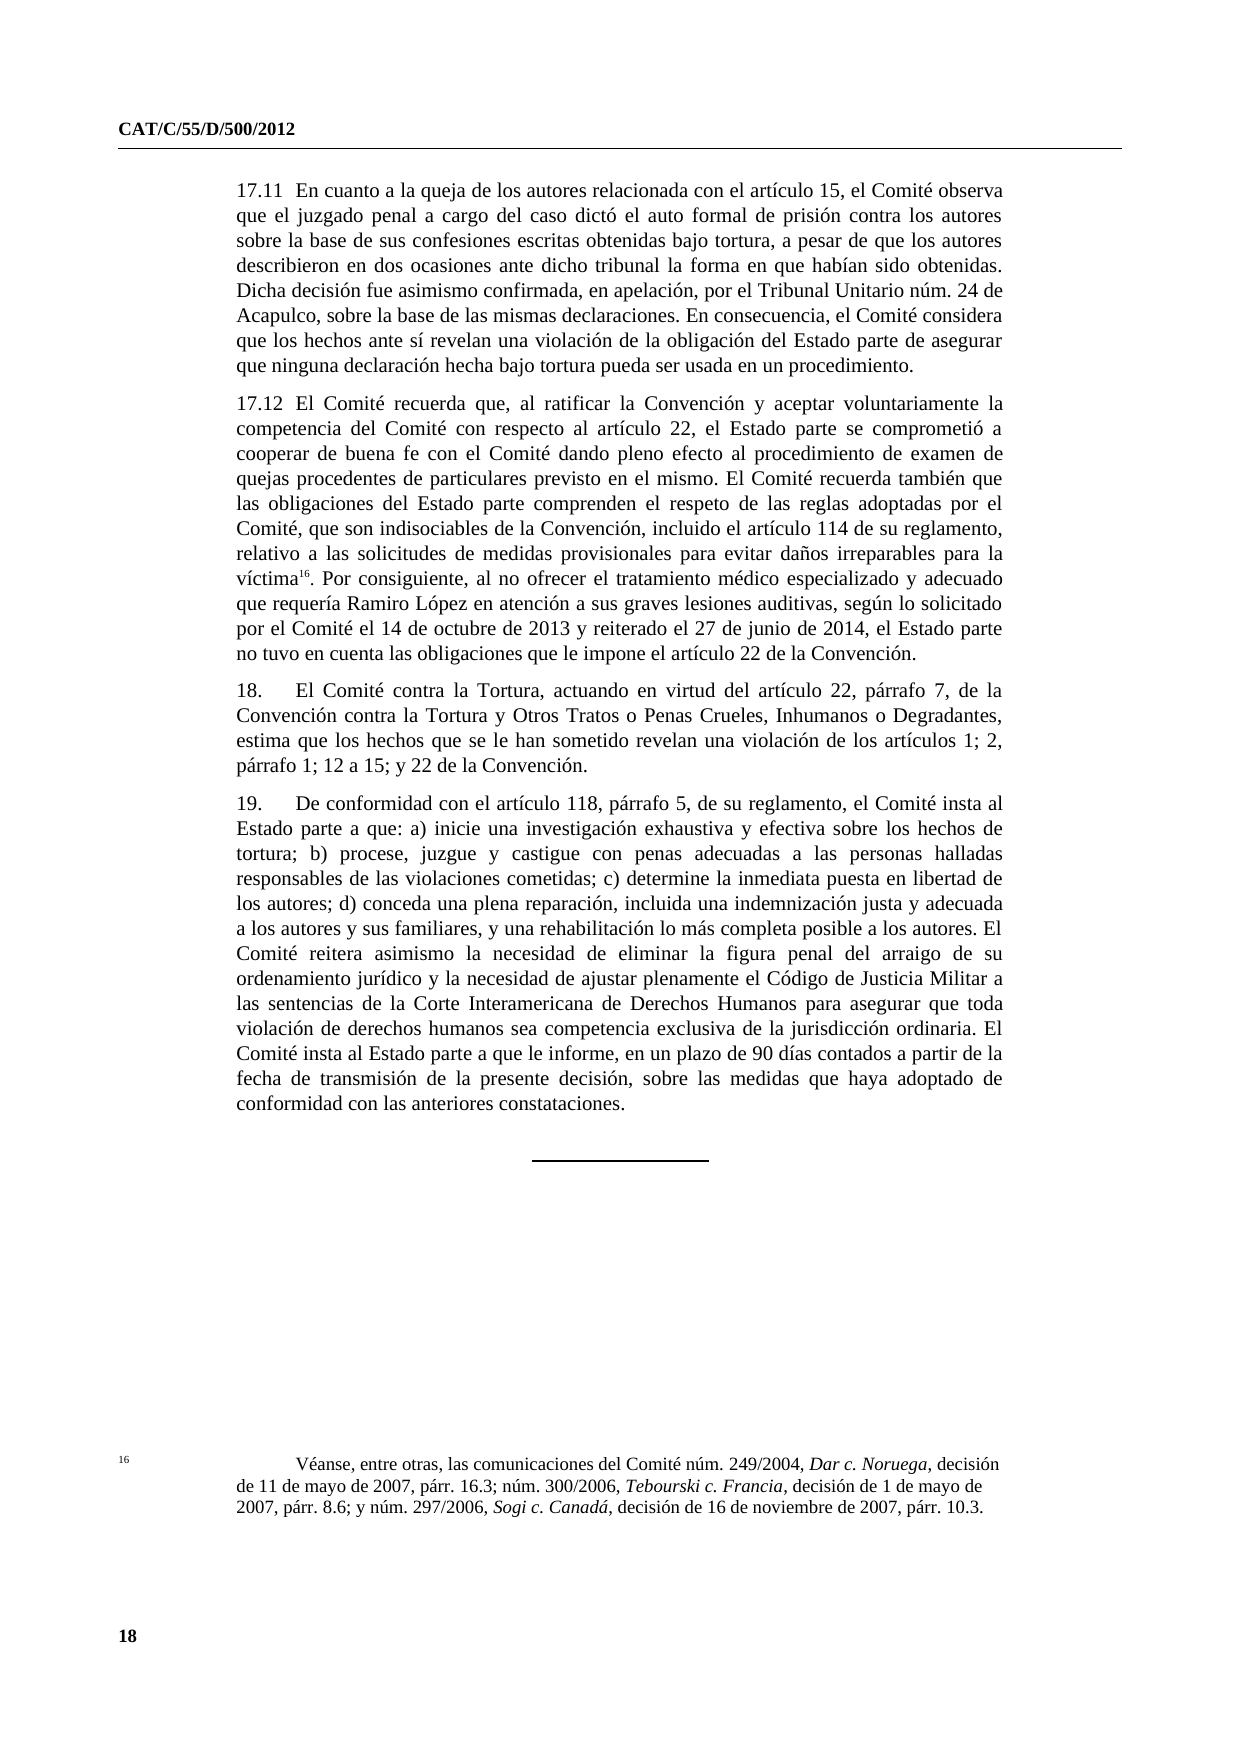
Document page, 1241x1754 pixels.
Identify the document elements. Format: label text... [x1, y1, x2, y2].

text 19. De conformidad con el artículo 118, párrafo 5, de su reglamento, el Comité insta al Estado parte a que: a) inicie una investigación exhaustiva y efectiva sobre los hechos de tortura; b) procese, juzgue y castigue con penas adecuadas a las personas halladas responsables de las violaciones cometidas; c) determine la inmediata puesta en libertad de los autores; d) conceda una plena reparación, incluida una indemnización justa y adecuada a los autores y sus familiares, y una rehabilitación lo más completa posible a los autores. El Comité reitera asimismo la necesidad de eliminar la figura penal del arraigo de su ordenamiento jurídico y la necesidad de ajustar plenamente el Código de Justicia Militar a las sentencias de la Corte Interamericana de Derechos Humanos para asegurar que toda violación de derechos humanos sea competencia exclusiva de la jurisdicción ordinaria. El Comité insta al Estado parte a que le informe, en un plazo de 90 días contados a partir de la fecha de transmisión de la presente decisión, sobre las medidas que haya adoptado de conformidad con las anteriores constataciones. [236, 790, 1004, 1115]
text 18. El Comité contra la Tortura, actuando en virtud del artículo 22, párrafo 7, de la Convención contra la Tortura y Otros Tratos o Penas Crueles, Inhumanos o Degradantes, estima que los hechos que se le han sometido revelan una violación de los artículos 1; 2, párrafo 1; 12 a 15; y 22 de la Convención. [236, 677, 1004, 777]
text 17.12 El Comité recuerda que, al ratificar la Convención y aceptar voluntariamente la competencia del Comité con respecto al artículo 22, el Estado parte se comprometió a cooperar de buena fe con el Comité dando pleno efecto al procedimiento de examen de quejas procedentes de particulares previsto en el mismo. El Comité recuerda también que las obligaciones del Estado parte comprenden el respeto de las reglas adoptadas por el Comité, que son indisociables de la Convención, incluido el artículo 114 de su reglamento, relativo a las solicitudes de medidas provisionales para evitar daños irreparables para la víctima. Por consiguiente, al no ofrecer el tratamiento médico especializado y adecuado que requería Ramiro López en atención a sus graves lesiones auditivas, según lo solicitado por el Comité el 14 de octubre de 2013 y reiterado el 27 de junio de 2014, el Estado parte no tuvo en cuenta las obligaciones que le impone el artículo 22 de la Convención. [236, 390, 1004, 665]
text 17.11 En cuanto a la queja de los autores relacionada con el artículo 15, el Comité observa que el juzgado penal a cargo del caso dictó el auto formal de prisión contra los autores sobre la base de sus confesiones escritas obtenidas bajo tortura, a pesar de que los autores describieron en dos ocasiones ante dicho tribunal la forma en que habían sido obtenidas. Dicha decisión fue asimismo confirmada, en apelación, por el Tribunal Unitario núm. 24 de Acapulco, sobre la base de las mismas declaraciones. En consecuencia, el Comité considera que los hechos ante sí revelan una violación de la obligación del Estado parte de asegurar que ninguna declaración hecha bajo tortura pueda ser usada en un procedimiento. [236, 177, 1004, 377]
